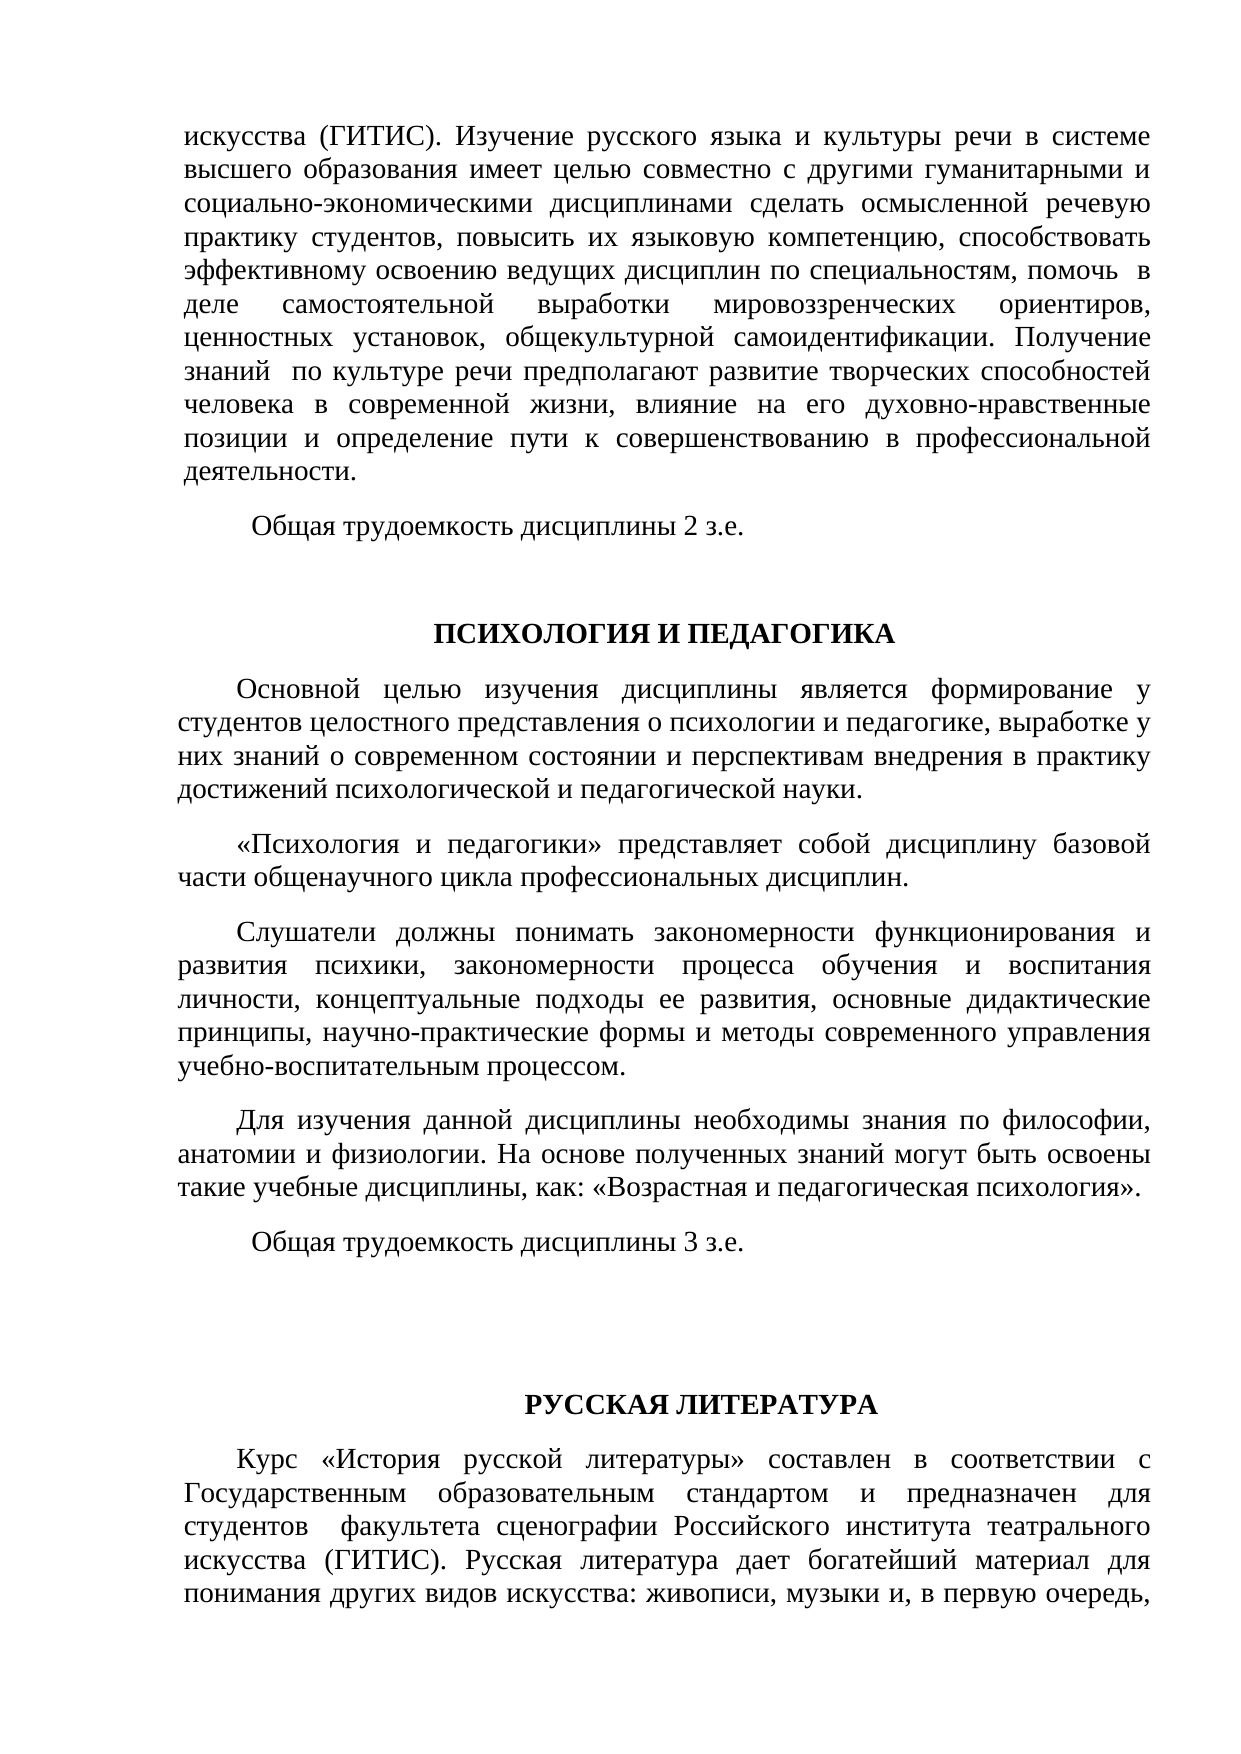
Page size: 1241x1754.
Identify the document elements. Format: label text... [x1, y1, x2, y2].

text Общая трудоемкость дисциплины 3 з.е. [177, 1224, 1152, 1257]
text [183, 118, 1152, 487]
text Основной целью изучения дисциплины является формирование у студентов целостного представления о психологии и педагогике, выработке у них знаний о современном состоянии и перспективам внедрения в практику достижений психологической и педагогической науки. [177, 671, 1152, 805]
text Для изучения данной дисциплины необходимы знания по философии, анатомии и физиологии. На основе полученных знаний могут быть освоены такие учебные дисциплины, как: «Возрастная и педагогическая психология». [177, 1102, 1152, 1203]
text РУССКАЯ ЛИТЕРАТУРА [177, 1387, 1152, 1421]
text «Психология и педагогики» представляет собой дисциплину базовой части общенаучного цикла профессиональных дисциплин. [177, 826, 1152, 893]
text Общая трудоемкость дисциплины 2 з.е. [177, 508, 1152, 541]
text ПСИХОЛОГИЯ И ПЕДАГОГИКА [177, 617, 1152, 650]
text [183, 1441, 1152, 1609]
text Слушатели должны понимать закономерности функционирования и развития психики, закономерности процесса обучения и воспитания личности, концептуальные подходы ее развития, основные дидактические принципы, научно-практические формы и методы современного управления учебно-воспитательным процессом. [177, 914, 1152, 1082]
